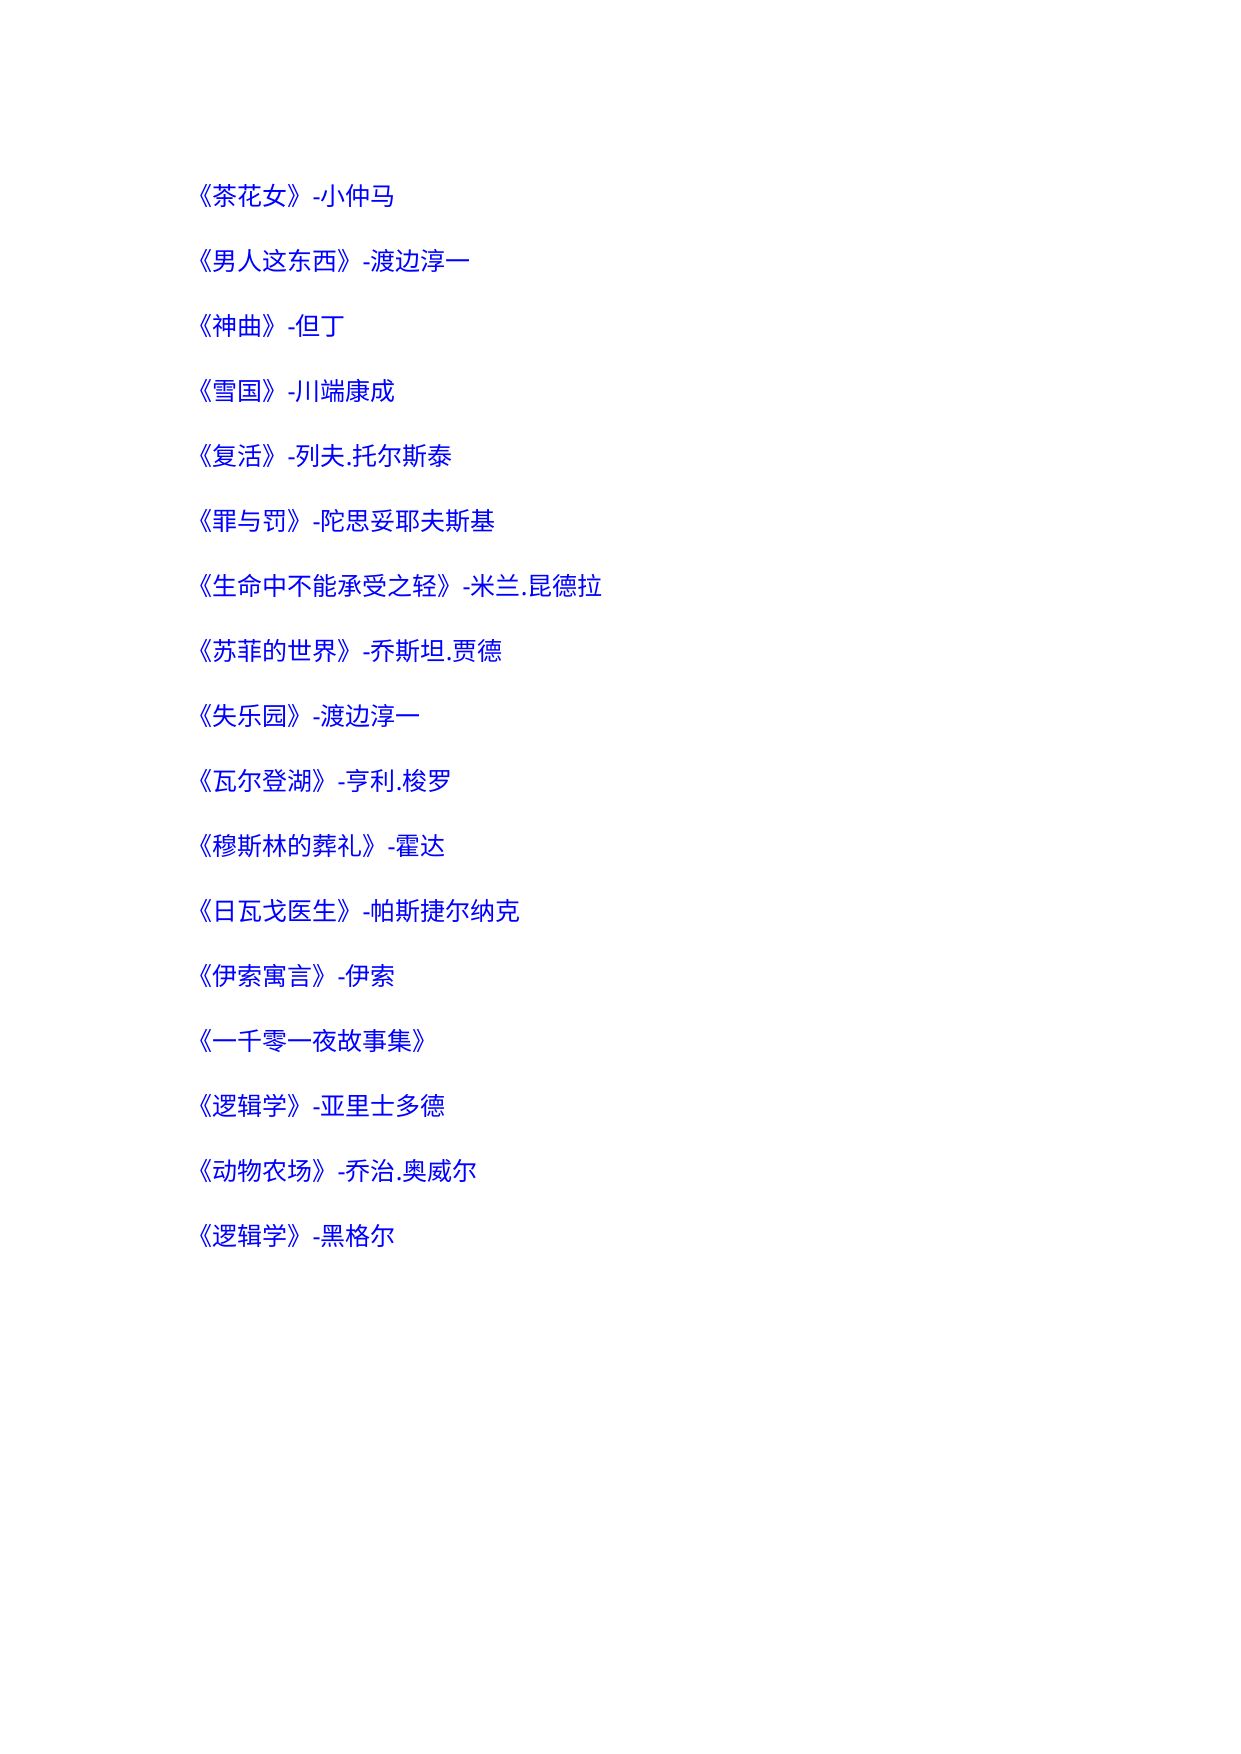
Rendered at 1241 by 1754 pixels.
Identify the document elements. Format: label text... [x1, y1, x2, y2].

text 《伊索寓言》-伊索 [187, 942, 1053, 1007]
text 《失乐园》-渡边淳一 [187, 682, 1053, 747]
text 《复活》-列夫.托尔斯泰 [187, 422, 1053, 487]
text 《茶花女》-小仲马 [187, 162, 1053, 227]
text 《穆斯林的葬礼》-霍达 [187, 812, 1053, 877]
text 《一千零一夜故事集》 [187, 1007, 1053, 1072]
text 《男人这东西》-渡边淳一 [187, 227, 1053, 292]
text 《罪与罚》-陀思妥耶夫斯基 [187, 487, 1053, 552]
text 《雪国》-川端康成 [187, 357, 1053, 422]
text 《动物农场》-乔治.奥威尔 [187, 1137, 1053, 1202]
text 《瓦尔登湖》-亨利.梭罗 [187, 747, 1053, 812]
text 《生命中不能承受之轻》-米兰.昆德拉 [187, 552, 1053, 617]
text 《神曲》-但丁 [187, 292, 1053, 357]
text 《苏菲的世界》-乔斯坦.贾德 [187, 617, 1053, 682]
text 《逻辑学》-黑格尔 [187, 1202, 1053, 1267]
text 《日瓦戈医生》-帕斯捷尔纳克 [187, 877, 1053, 942]
text 《逻辑学》-亚里士多德 [187, 1072, 1053, 1137]
